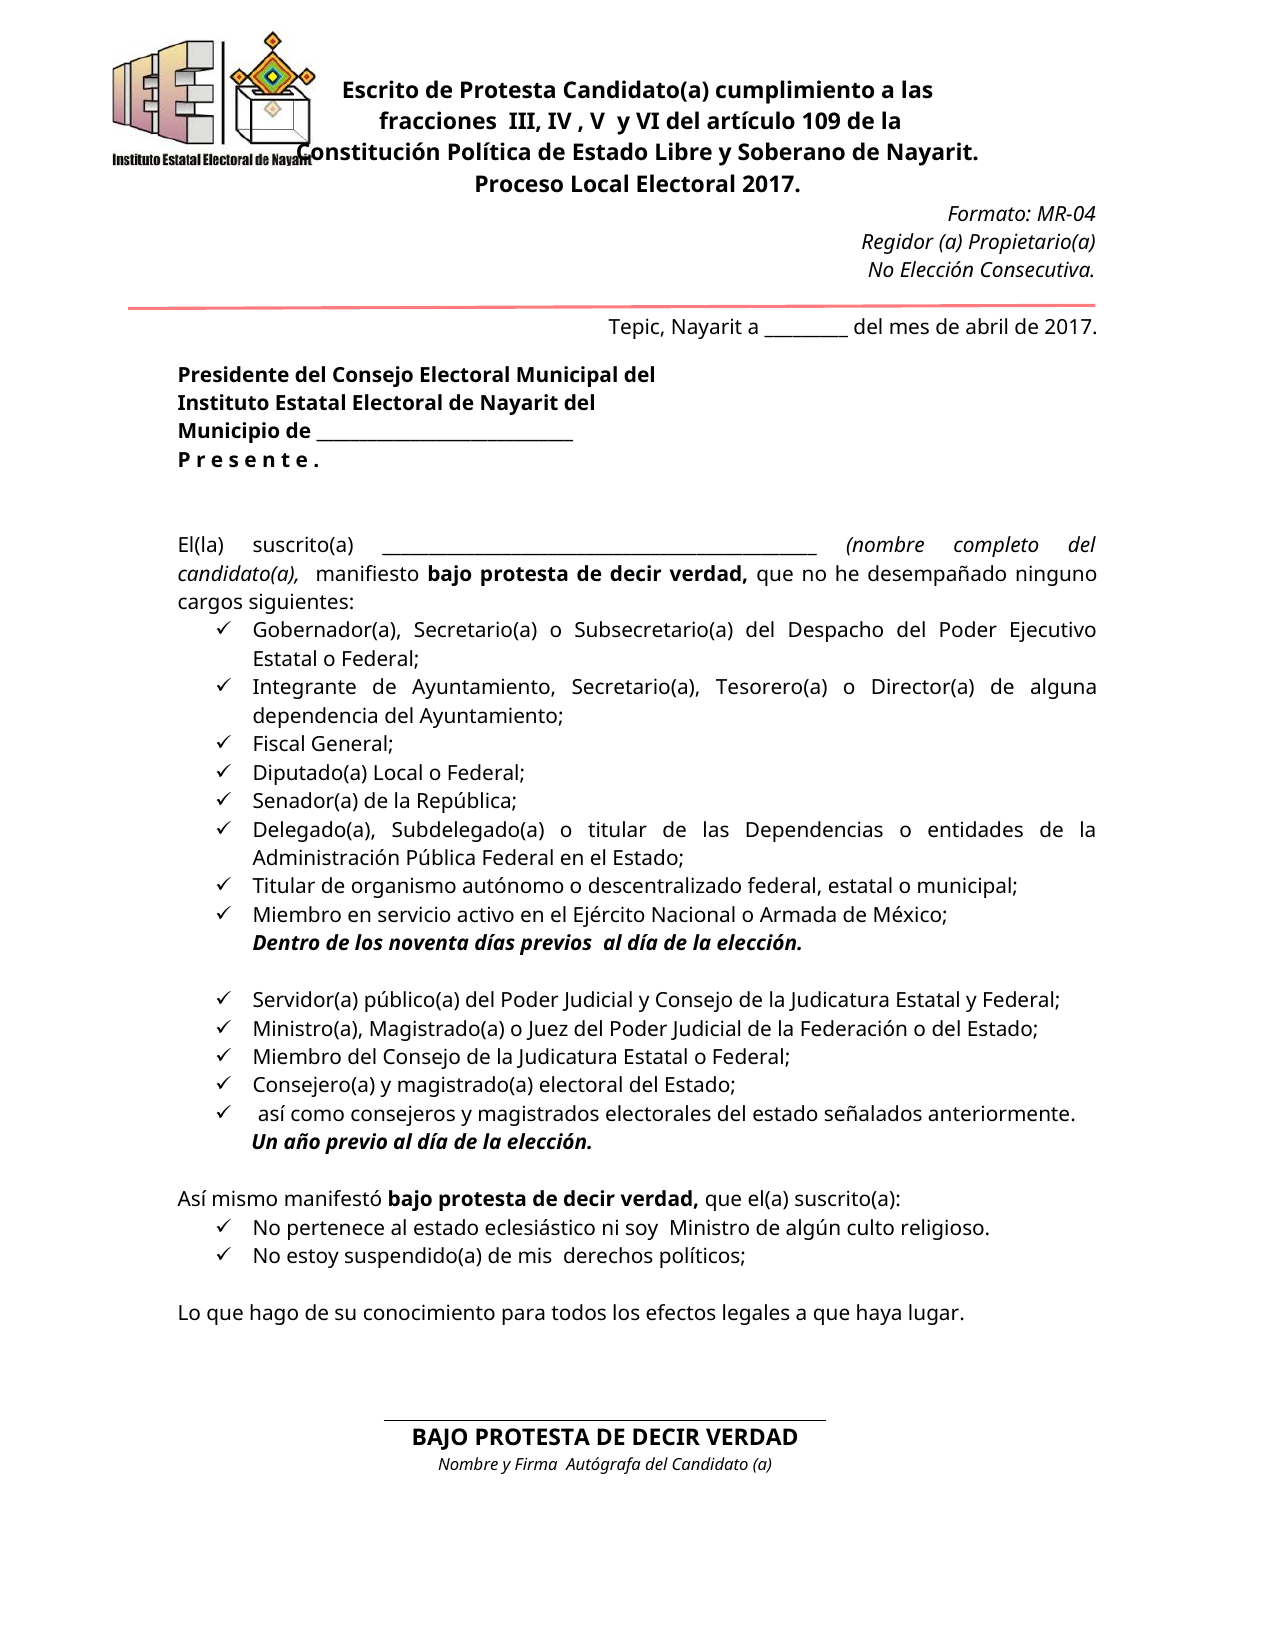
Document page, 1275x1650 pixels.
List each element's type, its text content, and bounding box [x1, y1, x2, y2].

list Integrante de Ayuntamiento, Secretario(a), Tesorero(a) o Director(a) de alguna dependencia del Ayuntamiento; [215, 672, 1098, 729]
list No pertenece al estado eclesiástico ni soy Ministro de algún culto religioso. [215, 1213, 1098, 1241]
text Municipio de ______________________________ [177, 417, 1098, 445]
text El(la) suscrito(a) _______________________________________________ (nombre completo del candidato(a), manifiesto bajo protesta de decir verdad, que no he desempañado ninguno cargos siguientes: [177, 530, 1098, 616]
list Senador(a) de la República; [215, 786, 1098, 815]
text Así mismo manifestó bajo protesta de decir verdad, que el(a) suscrito(a): [177, 1184, 1098, 1213]
table_header BAJO PROTESTA DE DECIR VERDAD Nombre y Firma Autógrafa del Candidato (a) [384, 1421, 826, 1475]
list Diputado(a) Local o Federal; [215, 758, 1098, 786]
list Fiscal General; [215, 729, 1098, 758]
text Un año previo al día de la elección. [251, 1127, 1098, 1156]
list Consejero(a) y magistrado(a) electoral del Estado; [215, 1071, 1098, 1099]
list Titular de organismo autónomo o descentralizado federal, estatal o municipal; [215, 872, 1098, 900]
text Instituto Estatal Electoral de Nayarit del [177, 388, 1098, 417]
text Lo que hago de su conocimiento para todos los efectos legales a que haya lugar. [177, 1298, 1098, 1327]
list Gobernador(a), Secretario(a) o Subsecretario(a) del Despacho del Poder Ejecutivo Estatal o Federal; [215, 616, 1098, 672]
list Ministro(a), Magistrado(a) o Juez del Poder Judicial de la Federación o del Estado; [215, 1014, 1098, 1042]
list Servidor(a) público(a) del Poder Judicial y Consejo de la Judicatura Estatal y Federal; [215, 985, 1098, 1014]
list No estoy suspendido(a) de mis derechos políticos; [215, 1241, 1098, 1270]
list así como consejeros y magistrados electorales del estado señalados anteriormente. [215, 1099, 1098, 1127]
text Presidente del Consejo Electoral Municipal del [177, 360, 1098, 388]
list Miembro del Consejo de la Judicatura Estatal o Federal; [215, 1042, 1098, 1071]
text Tepic, Nayarit a _________ del mes de abril de 2017. [177, 312, 1098, 341]
list Miembro en servicio activo en el Ejército Nacional o Armada de México; [215, 900, 1098, 928]
list Delegado(a), Subdelegado(a) o titular de las Dependencias o entidades de la Administración Pública Federal en el Estado; [215, 815, 1098, 872]
text P r e s e n t e . [177, 445, 1098, 473]
list Dentro de los noventa días previos al día de la elección. [252, 928, 1098, 957]
picture [112, 31, 316, 166]
